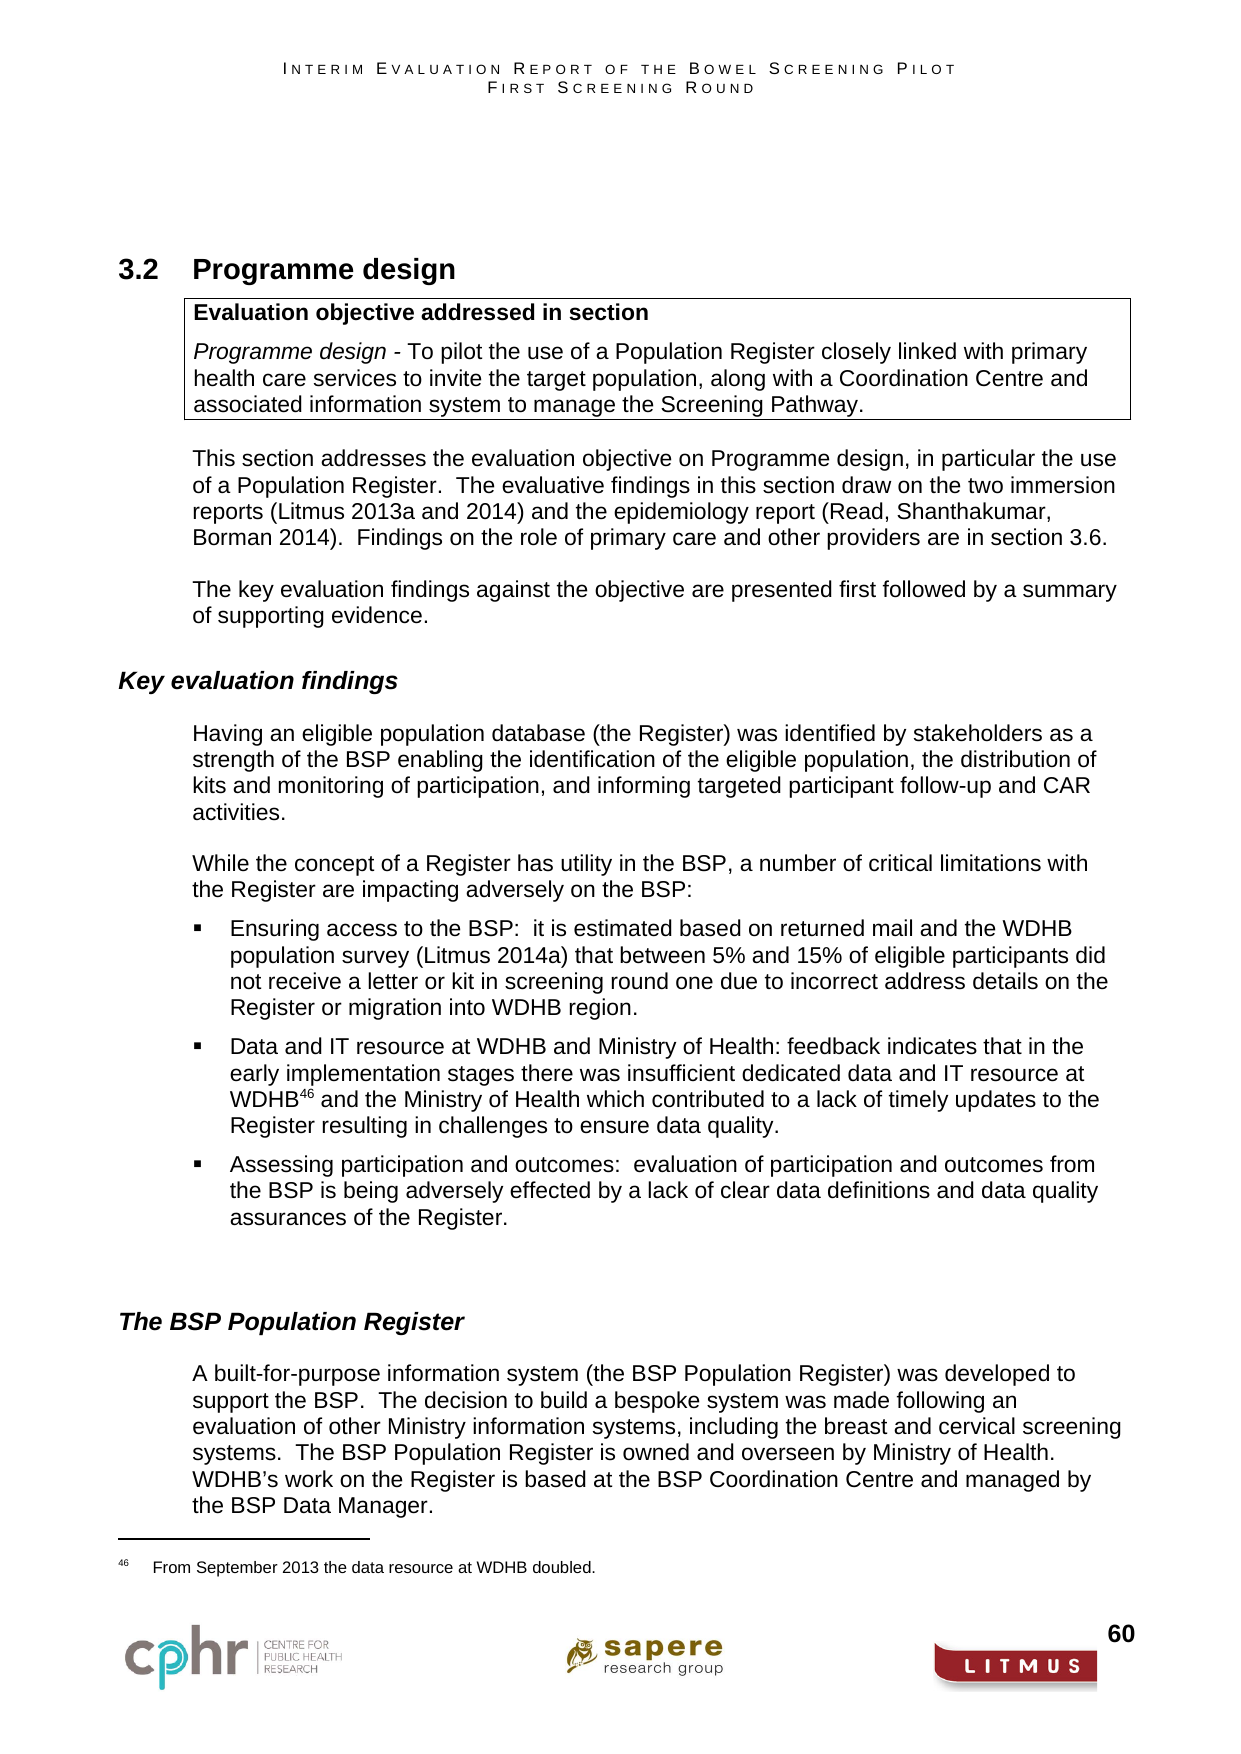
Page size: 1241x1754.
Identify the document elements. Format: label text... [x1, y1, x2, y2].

text A built-for-purpose information system (the BSP Population Register) was developed to support the BSP. The decision to build a bespoke system was made following an evaluation of other Ministry information systems, including the breast and cervical screening systems. The BSP Population Register is owned and overseen by Ministry of Health. WDHB’s work on the Register is based at the BSP Coordination Centre and managed by the BSP Data Manager. [192, 1360, 1122, 1518]
subtitle 3.2 Programme design [118, 252, 1122, 286]
text This section addresses the evaluation objective on Programme design, in particular the use of a Population Register. The evaluative findings in this section draw on the two immersion reports (Litmus 2013a and 2014) and the epidemiology report (Read, Shanthakumar, Borman 2014). Findings on the role of primary care and other providers are in section 3.6. [192, 445, 1122, 551]
subtitle The BSP Population Register [118, 1307, 1122, 1335]
text While the concept of a Register has utility in the BSP, a number of critical limitations with the Register are impacting adversely on the BSP: [192, 850, 1122, 903]
list Data and IT resource at WDHB and Ministry of Health: feedback indicates that in the early implementation stages there was insufficient dedicated data and IT resource at WDHB and the Ministry of Health which contributed to a lack of timely updates to the Register resulting in challenges to ensure data quality. [192, 1033, 1122, 1139]
list Ensuring access to the BSP: it is estimated based on returned mail and the WDHB population survey (Litmus 2014a) that between 5% and 15% of eligible participants did not receive a letter or kit in screening round one due to incorrect address details on the Register or migration into WDHB region. [192, 915, 1122, 1021]
list Assessing participation and outcomes: evaluation of participation and outcomes from the BSP is being adversely effected by a lack of clear data definitions and data quality assurances of the Register. [192, 1151, 1122, 1230]
text Having an eligible population database (the Register) was identified by stakeholders as a strength of the BSP enabling the identification of the eligible population, the distribution of kits and monitoring of participation, and informing targeted participant follow-up and CAR activities. [192, 720, 1122, 825]
text Programme design - To pilot the use of a Population Register closely linked with primary health care services to invite the target population, along with a Coordination Centre and associated information system to manage the Screening Pathway. [185, 337, 1130, 419]
picture [118, 1618, 357, 1692]
text Evaluation objective addressed in section [185, 299, 1130, 326]
picture [550, 1622, 740, 1692]
picture [933, 1641, 1098, 1692]
subtitle Key evaluation findings [118, 666, 1122, 695]
text The key evaluation findings against the objective are presented first followed by a summary of supporting evidence. [192, 576, 1122, 628]
